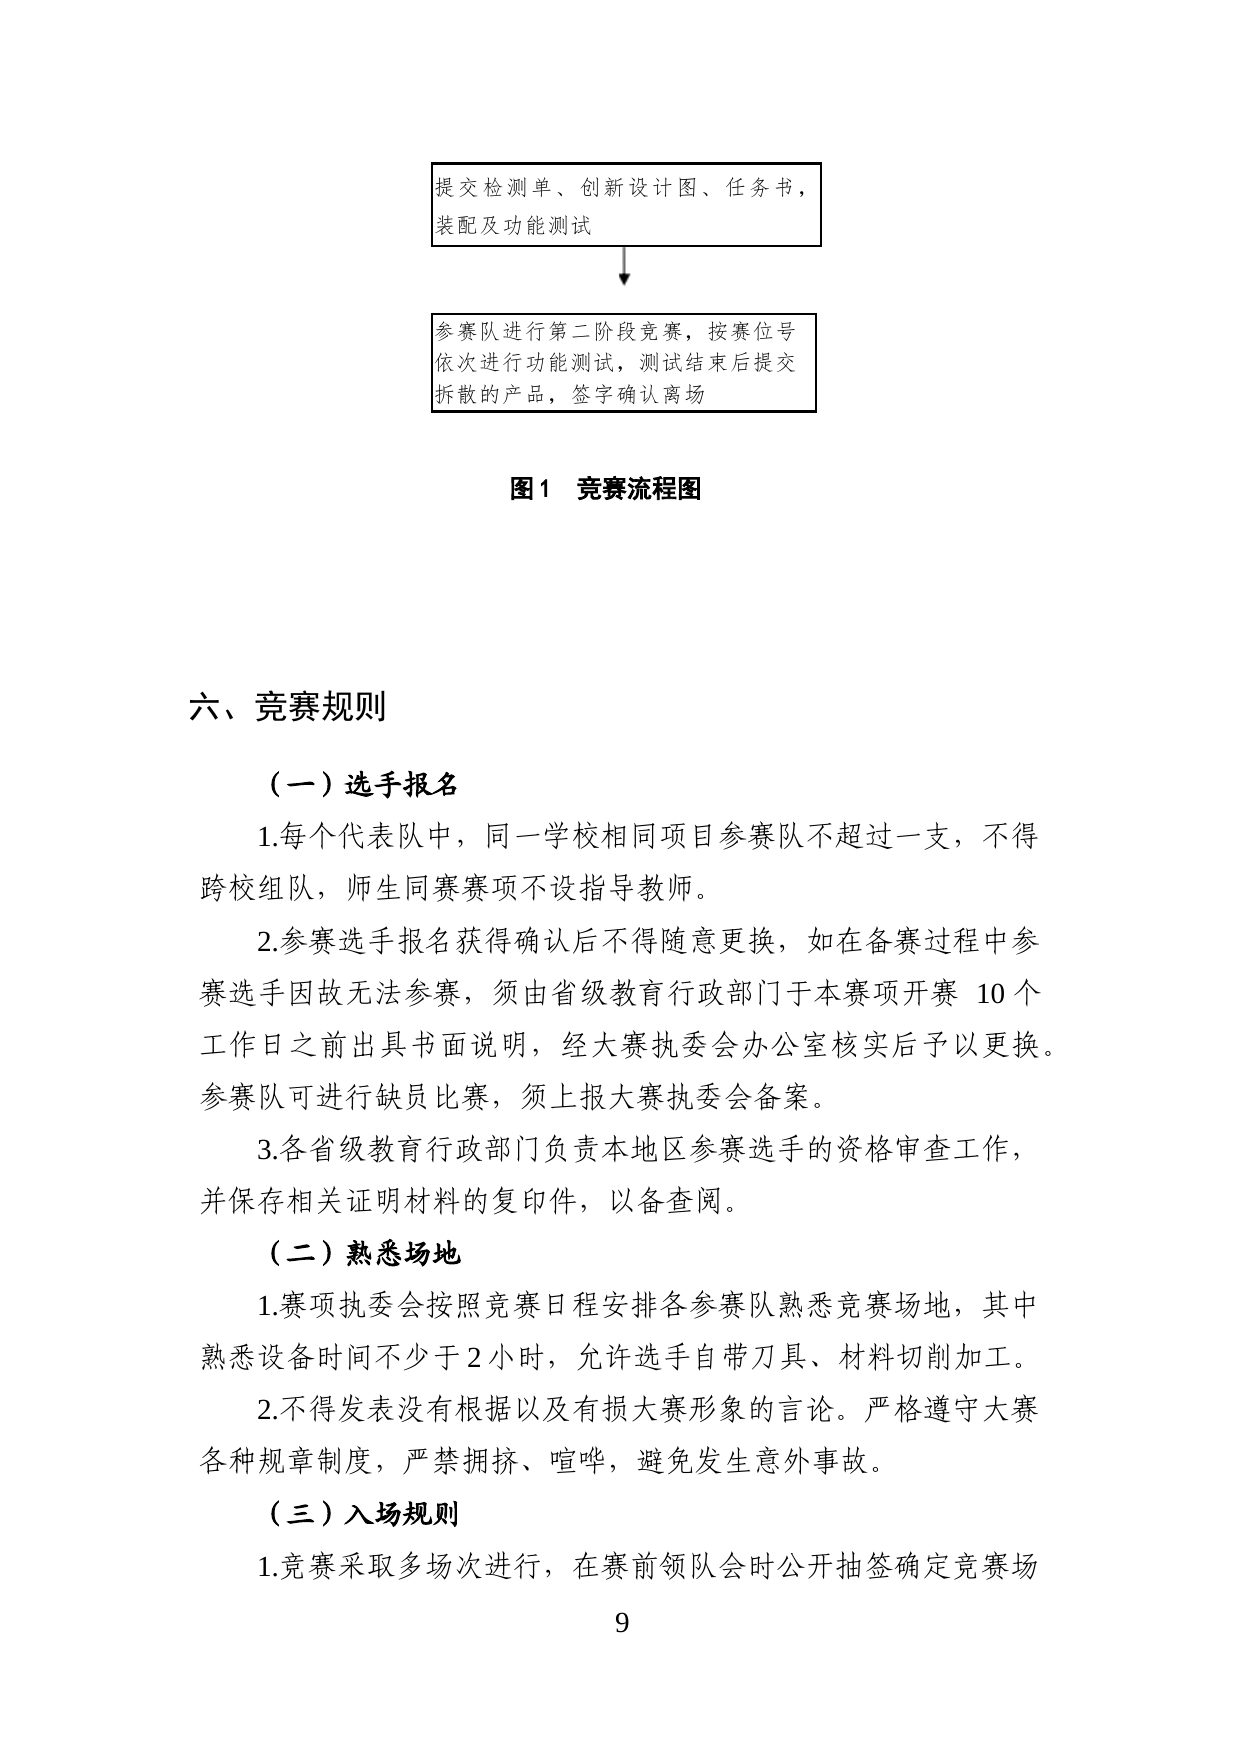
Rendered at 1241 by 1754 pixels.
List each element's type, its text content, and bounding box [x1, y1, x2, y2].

table_header 提交检测单、创新设计图、任务书， 装配及功能测试 [433, 165, 820, 245]
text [198, 1534, 1042, 1586]
picture [618, 247, 632, 287]
text 2.参赛选手报名获得确认后不得随意更换，如在备赛过程中参赛选手因故无法参赛，须由省级教育行政部门于本赛项开赛 10 个工作日之前出具书面说明，经大赛执委会办公室核实后予以更换。参赛队可进行缺员比赛，须上报大赛执委会备案。 [198, 909, 1042, 1118]
text （三）入场规则 [198, 1482, 1042, 1534]
text 3.各省级教育行政部门负责本地区参赛选手的资格审查工作，并保存相关证明材料的复印件，以备查阅。 [198, 1118, 1042, 1222]
text 1.每个代表队中，同一学校相同项目参赛队不超过一支，不得跨校组队，师生同赛赛项不设指导教师。 [198, 805, 1042, 909]
list 六、竞赛规则 [187, 672, 1053, 737]
table_header 参赛队进行第二阶段竞赛，按赛位号依次进行功能测试，测试结束后提交拆散的产品，签字确认离场 [433, 315, 815, 410]
text 1.赛项执委会按照竞赛日程安排各参赛队熟悉竞赛场地，其中熟悉设备时间不少于2小时，允许选手自带刀具、材料切削加工。 [198, 1274, 1042, 1378]
text 图1 竞赛流程图 [187, 454, 1023, 508]
text （二）熟悉场地 [198, 1222, 1042, 1274]
text （一）选手报名 [198, 753, 1042, 805]
text 2.不得发表没有根据以及有损大赛形象的言论。严格遵守大赛各种规章制度，严禁拥挤、喧哗，避免发生意外事故。 [198, 1378, 1042, 1482]
